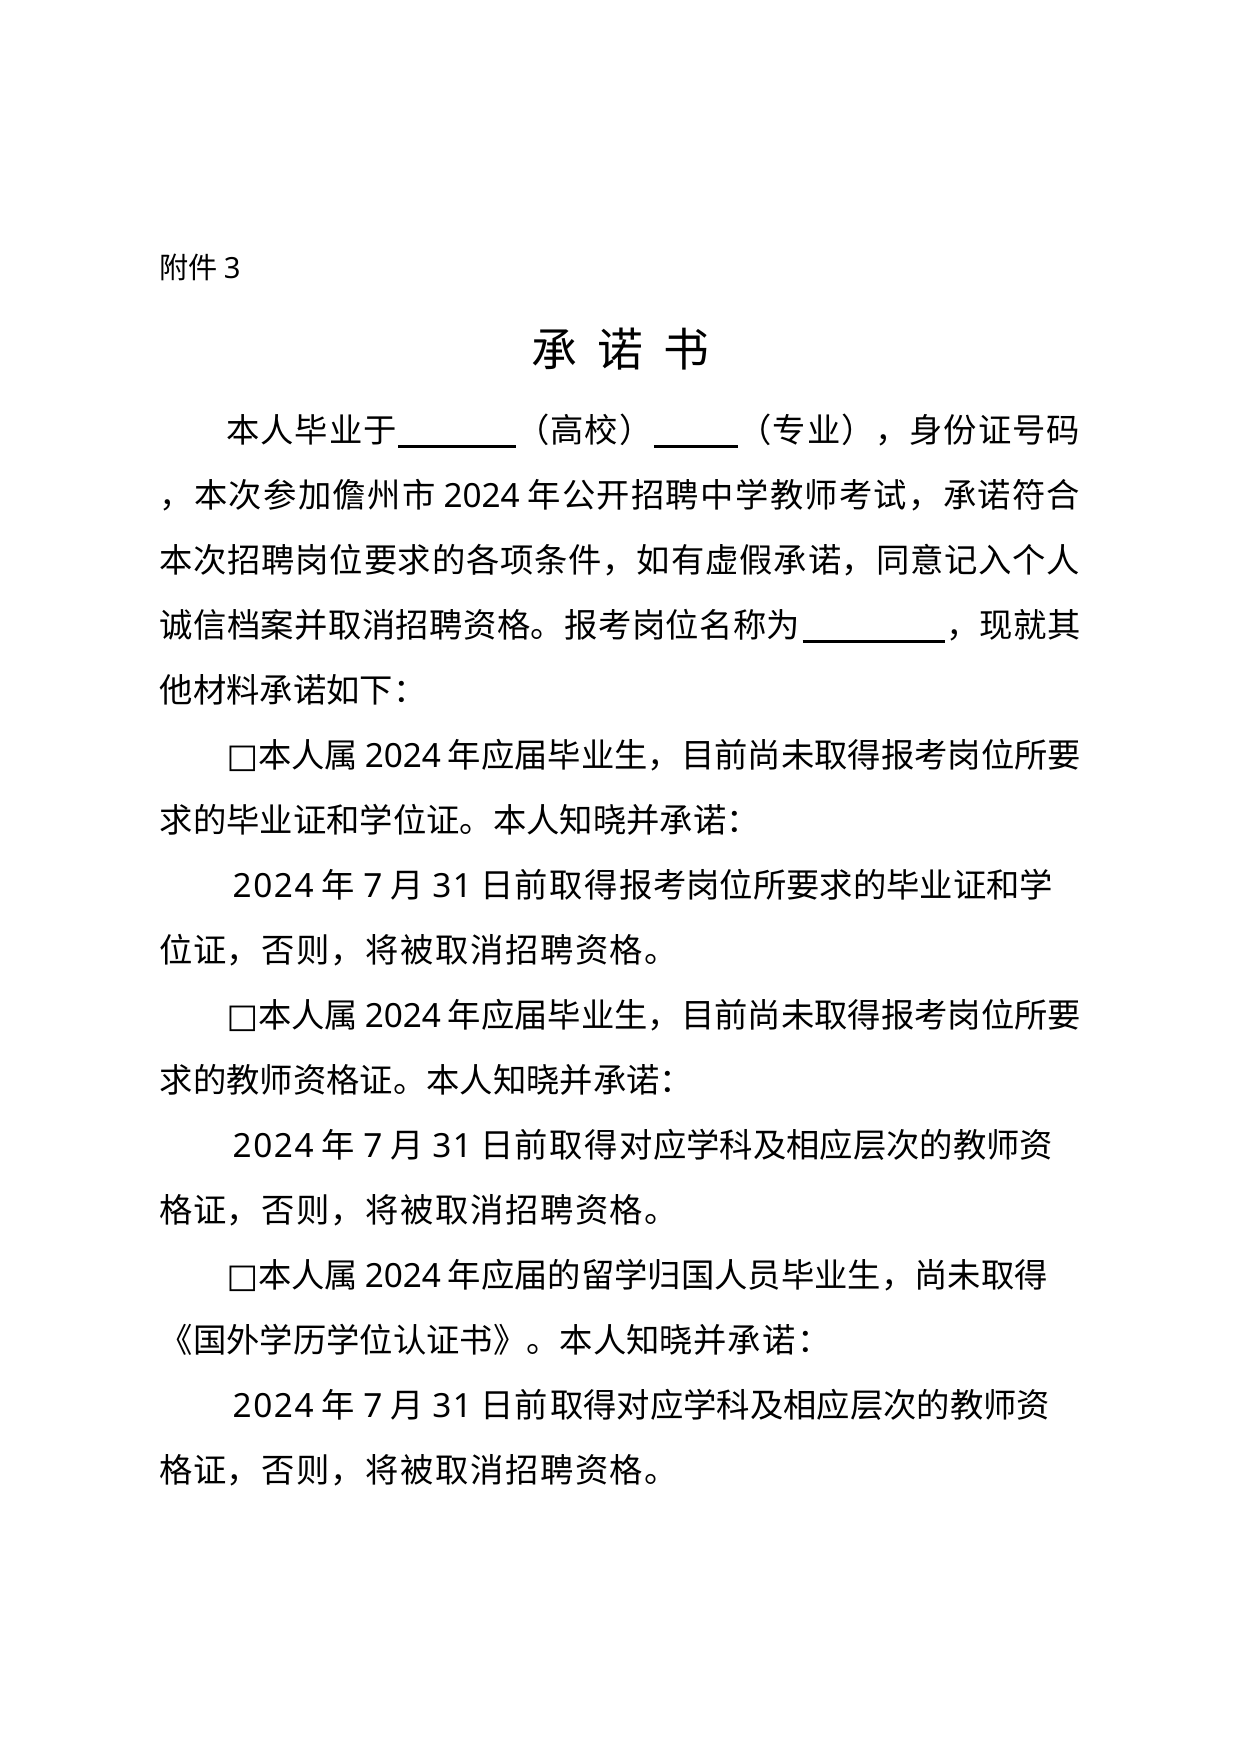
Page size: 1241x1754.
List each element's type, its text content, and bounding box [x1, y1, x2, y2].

text 2024年7月31日前取得报考岗位所要求的毕业证和学位证，否则，将被取消招聘资格。 [159, 850, 1081, 980]
text 附件3 [159, 233, 1081, 298]
text 2024年7月31日前取得对应学科及相应层次的教师资格证，否则，将被取消招聘资格。 [159, 1110, 1081, 1240]
text 承 诺 书 [159, 298, 1081, 395]
text □本人属2024年应届毕业生，目前尚未取得报考岗位所要求的毕业证和学位证。本人知晓并承诺： [159, 720, 1081, 850]
text □本人属2024年应届毕业生，目前尚未取得报考岗位所要求的教师资格证。本人知晓并承诺： [159, 980, 1081, 1110]
text 本人毕业于 （高校） （专业），身份证号码 ，本次参加儋州市2024年公开招聘中学教师考试，承诺符合本次招聘岗位要求的各项条件，如有虚假承诺，同意记入个人诚信档案并取消招聘资格。报考岗位名称为 ，现就其他材料承诺如下： [159, 395, 1081, 720]
text □本人属2024年应届的留学归国人员毕业生，尚未取得《国外学历学位认证书》。本人知晓并承诺： [159, 1240, 1081, 1370]
text 2024年7月31日前取得对应学科及相应层次的教师资格证，否则，将被取消招聘资格。 [159, 1370, 1081, 1500]
